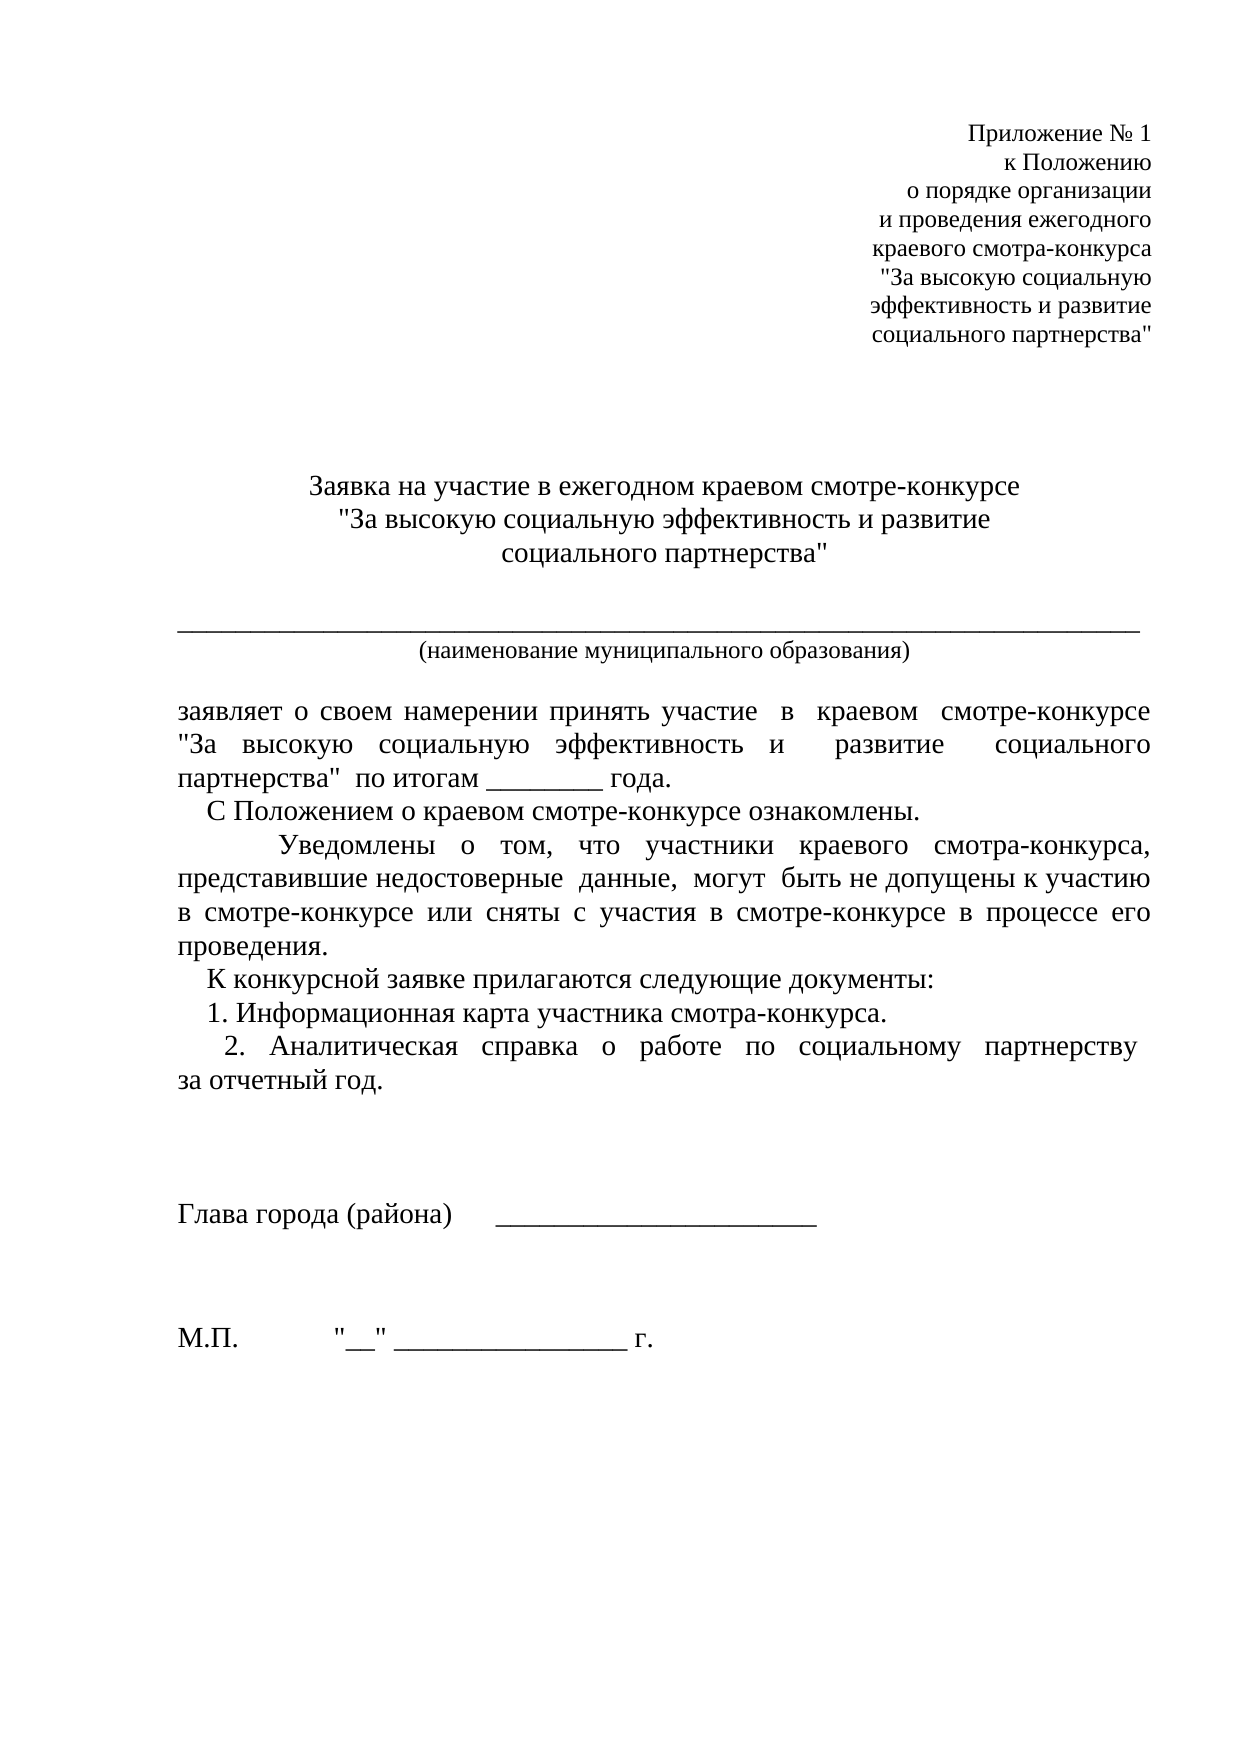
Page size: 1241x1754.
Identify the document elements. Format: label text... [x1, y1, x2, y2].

text "За высокую социальную [177, 262, 1152, 291]
text Заявка на участие в ежегодном краевом смотре-конкурсе [177, 468, 1152, 501]
text краевого смотра-конкурса [177, 233, 1152, 262]
text эффективность и развитие [177, 291, 1152, 319]
text __________________________________________________________________ [177, 602, 1152, 635]
text 2. Аналитическая справка о работе по социальному партнерству за отчетный год. [177, 1028, 1152, 1095]
text "За высокую социальную эффективность и развитие [177, 501, 1152, 535]
text (наименование муниципального образования) [177, 635, 1152, 664]
text социального партнерства" [177, 319, 1152, 348]
text и проведения ежегодного [177, 204, 1152, 233]
text социального партнерства" [177, 535, 1152, 568]
text Глава города (района) ______________________ [177, 1196, 1152, 1229]
text о порядке организации [177, 176, 1152, 204]
text М.П. "__" ________________ г. [177, 1320, 1152, 1354]
text Уведомлены о том, что участники краевого смотра-конкурса, представившие недостоверные данные, могут быть не допущены к участию в смотре-конкурсе или сняты с участия в смотре-конкурсе в процессе его проведения. [177, 827, 1152, 961]
text 1. Информационная карта участника смотра-конкурса. [177, 995, 1152, 1028]
text заявляет о своем намерении принять участие в краевом смотре-конкурсе "За высокую социальную эффективность и развитие социального партнерства" по итогам ________ года. [177, 693, 1152, 793]
text к Положению [177, 147, 1152, 176]
text К конкурсной заявке прилагаются следующие документы: [177, 961, 1152, 995]
text С Положением о краевом смотре-конкурсе ознакомлены. [177, 793, 1152, 827]
text Приложение № 1 [177, 118, 1152, 147]
